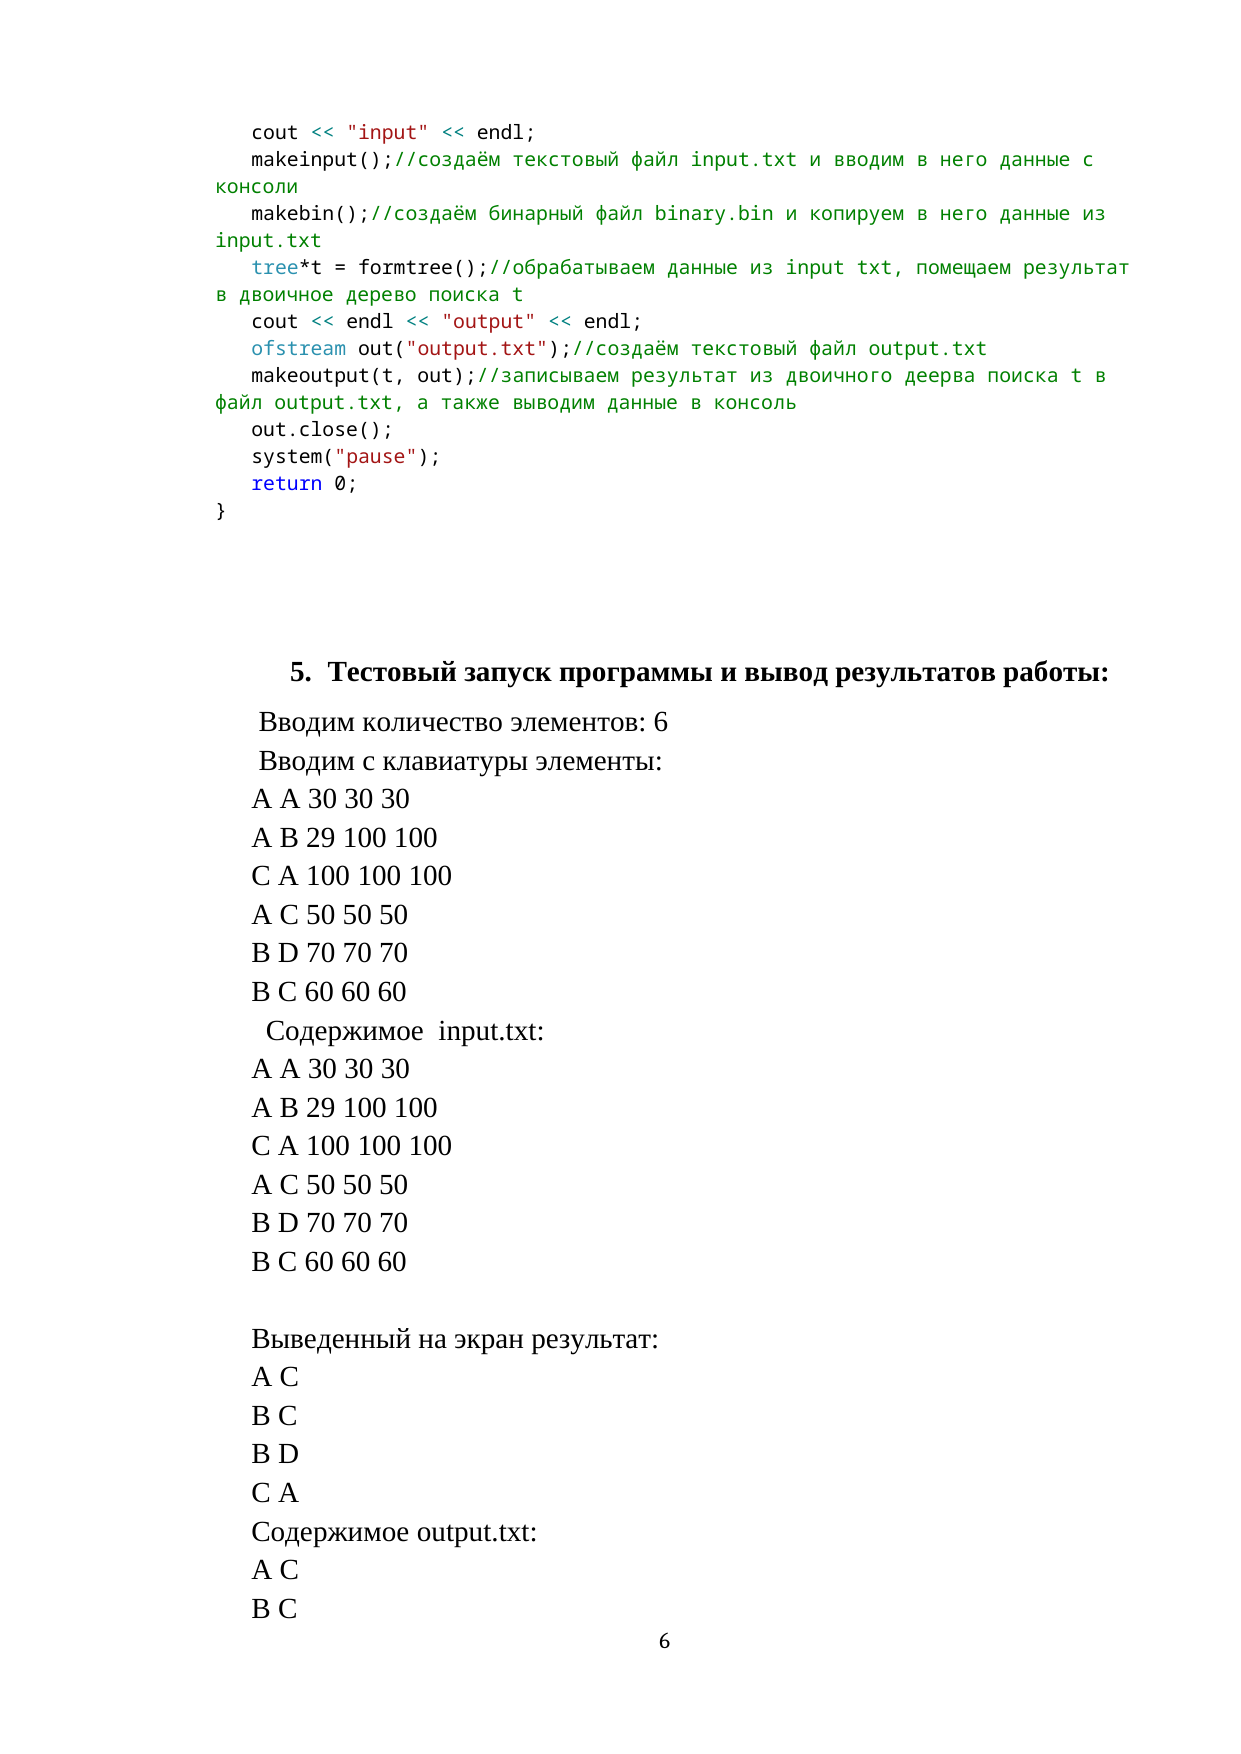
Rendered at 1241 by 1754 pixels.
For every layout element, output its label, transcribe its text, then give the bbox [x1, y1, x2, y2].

text ofstream out("output.txt");//создаём текстовый файл output.txt [215, 334, 1152, 361]
text return 0; [215, 469, 1152, 496]
text Вводим количество элементов: 6 [177, 704, 1152, 738]
text cout << endl << "output" << endl; [215, 307, 1152, 334]
text C A [177, 1475, 1152, 1509]
text tree*t = formtree();//обрабатываем данные из input txt, помещаем результат в двоичное дерево поиска t [215, 253, 1152, 307]
text makeoutput(t, out);//записываем результат из двоичного деерва поиска t в файл output.txt, а также выводим данные в консоль [215, 361, 1152, 415]
text B C [177, 1398, 1152, 1432]
text Содержимое input.txt: [177, 1013, 1152, 1046]
text system("pause"); [215, 442, 1152, 469]
text C A 100 100 100 [177, 858, 1152, 892]
text B C 60 60 60 [177, 1244, 1152, 1277]
list Тестовый запуск программы и вывод результатов работы: [290, 654, 1152, 688]
text out.close(); [215, 415, 1152, 442]
text A C [177, 1359, 1152, 1393]
text A B 29 100 100 [177, 1090, 1152, 1123]
text B C 60 60 60 [177, 974, 1152, 1008]
text A C 50 50 50 [177, 897, 1152, 931]
text Содержимое output.txt: [177, 1514, 1152, 1547]
text } [215, 496, 1152, 523]
text Выведенный на экран результат: [177, 1321, 1152, 1354]
text Вводим с клавиатуры элементы: [177, 743, 1152, 776]
text B D 70 70 70 [177, 936, 1152, 969]
text C A 100 100 100 [177, 1128, 1152, 1162]
text cout << "input" << endl; [215, 118, 1152, 145]
text A A 30 30 30 [177, 1051, 1152, 1085]
text A C [177, 1552, 1152, 1586]
text A A 30 30 30 [177, 781, 1152, 815]
text A B 29 100 100 [177, 820, 1152, 853]
text makebin();//создаём бинарный файл binary.bin и копируем в него данные из input.txt [215, 199, 1152, 253]
text makeinput();//создаём текстовый файл input.txt и вводим в него данные с консоли [215, 145, 1152, 199]
text B C [177, 1591, 1152, 1624]
text B D 70 70 70 [177, 1205, 1152, 1239]
text B D [177, 1437, 1152, 1470]
text A C 50 50 50 [177, 1167, 1152, 1200]
